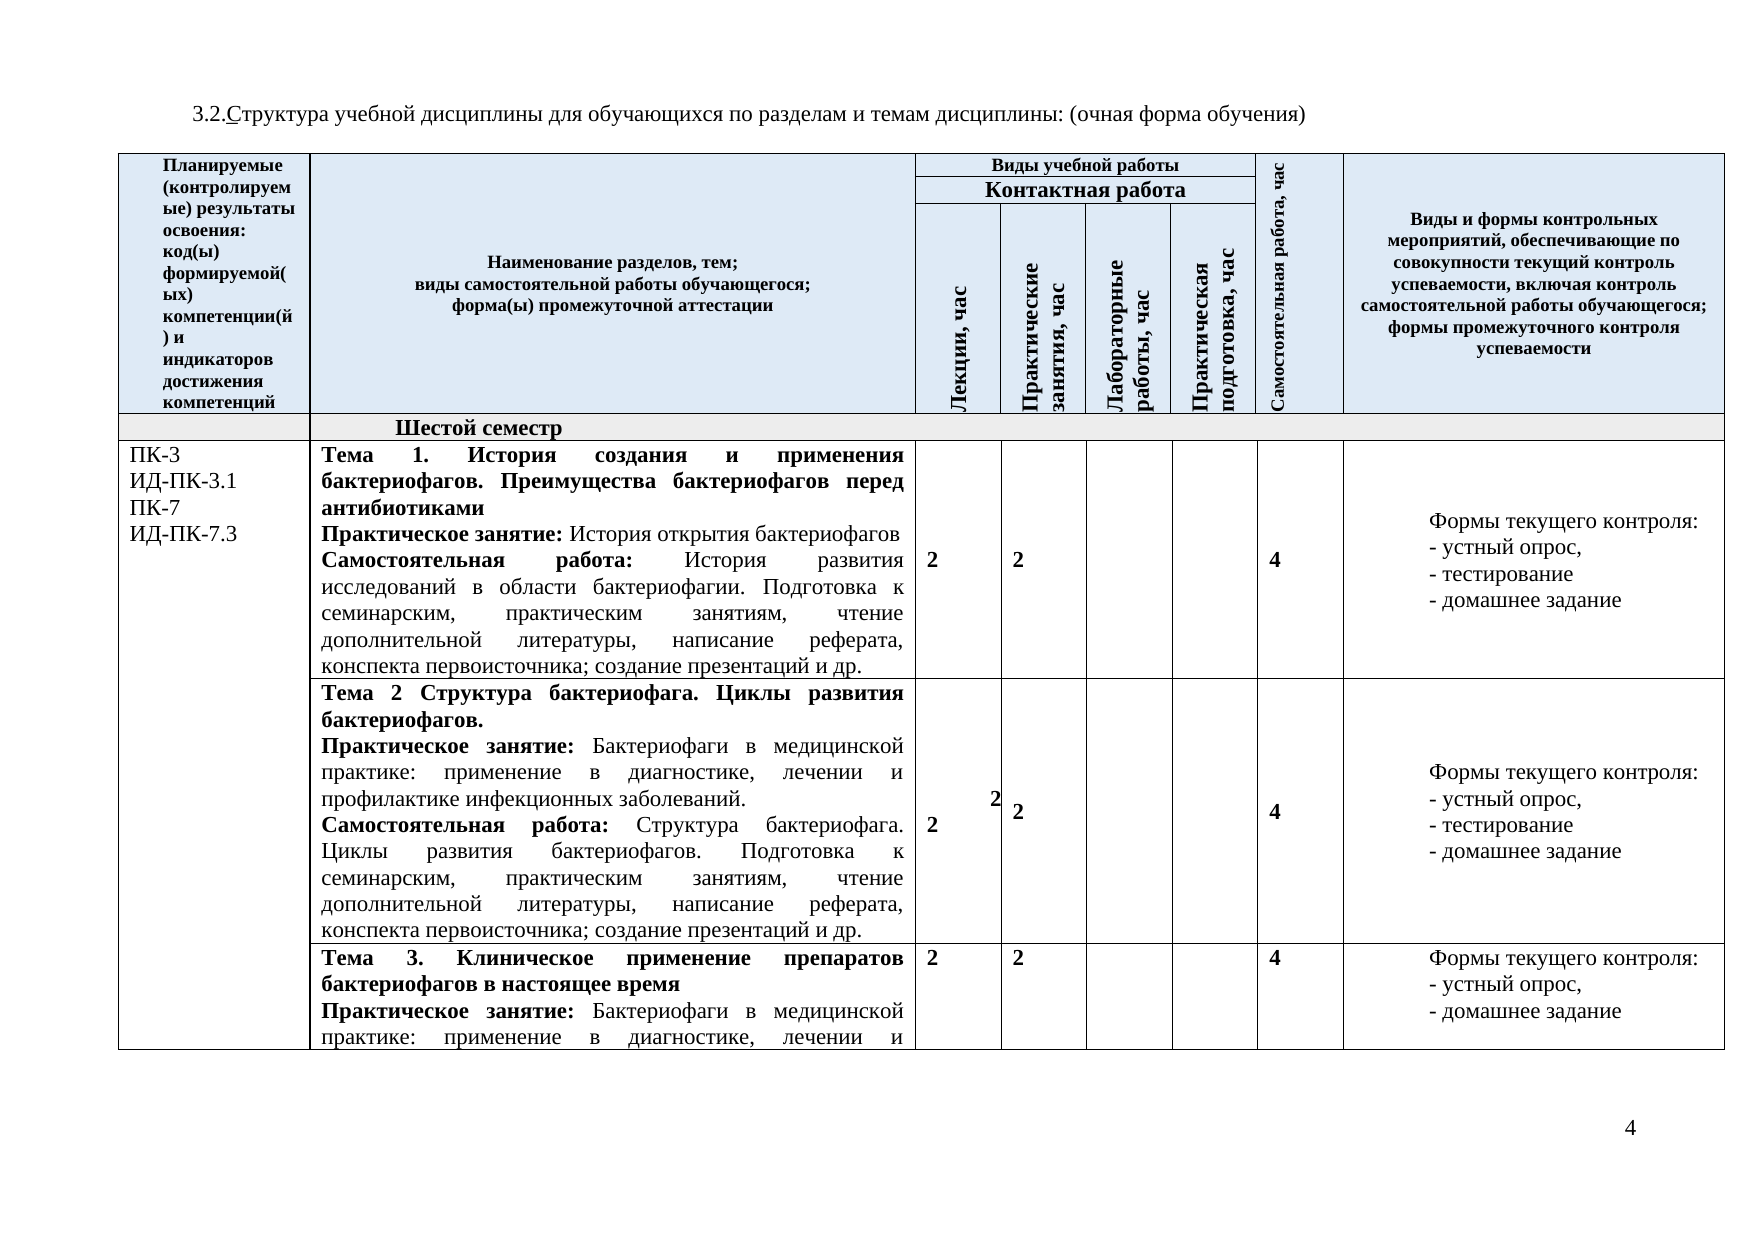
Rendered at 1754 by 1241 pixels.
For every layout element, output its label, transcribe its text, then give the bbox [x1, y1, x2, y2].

table_cell 4 [1258, 441, 1343, 678]
table_header Наименование разделов, тем; виды самостоятельной работы обучающегося; форма(ы) промежуточной аттестации [311, 154, 915, 413]
table_cell 2 [916, 944, 1001, 1049]
table_cell Формы текущего контроля: - устный опрос, - домашнее задание [1344, 944, 1724, 1049]
table_cell Тема 1. История создания и применения бактериофагов. Преимущества бактериофагов перед антибиотиками Практическое занятие: История открытия бактериофагов Самостоятельная работа: История развития исследований в области бактериофагии. Подготовка к семинарским, практическим занятиям, чтение дополнительной литературы, написание реферата, конспекта первоисточника; создание презентаций и др. [311, 441, 915, 678]
table_cell 4 [1258, 944, 1343, 1049]
table_cell [1087, 679, 1172, 943]
table_cell [1173, 441, 1257, 678]
table_header Виды учебной работы [916, 154, 1255, 176]
table_cell Шестой семестр [311, 414, 1724, 440]
table_cell [1087, 944, 1172, 1049]
table_cell [1173, 679, 1257, 943]
table_cell [1173, 944, 1257, 1049]
table_cell [1087, 441, 1172, 678]
table_cell Практическая подготовка, час [1171, 204, 1255, 413]
table_cell ПК-3 ИД-ПК-3.1 ПК-7 ИД-ПК-7.3 [119, 441, 309, 1049]
table_cell Тема 2 Структура бактериофага. Циклы развития бактериофагов. Практическое занятие: Бактериофаги в медицинской практике: применение в диагностике, лечении и профилактике инфекционных заболеваний. Самостоятельная работа: Структура бактериофага. Циклы развития бактериофагов. Подготовка к семинарским, практическим занятиям, чтение дополнительной литературы, написание реферата, конспекта первоисточника; создание презентаций и др. [311, 679, 915, 943]
table_cell Формы текущего контроля: - устный опрос, - тестирование - домашнее задание [1344, 679, 1724, 943]
table_header Самостоятельная работа, час [1256, 154, 1343, 413]
table_cell 2 [1002, 944, 1086, 1049]
table_cell Лекции, час [916, 204, 1000, 413]
table_cell 2 [1002, 679, 1086, 943]
table_cell Контактная работа [916, 177, 1255, 203]
table_cell Лабораторные работы, час [1086, 204, 1170, 413]
table_cell 2 [916, 441, 1001, 678]
table_cell 2 [1002, 441, 1086, 678]
table_header Виды и формы контрольных мероприятий, обеспечивающие по совокупности текущий контроль успеваемости, включая контроль самостоятельной работы обучающегося; формы промежуточного контроля успеваемости [1344, 154, 1724, 413]
table_cell Практические занятия, час [1001, 204, 1085, 413]
table_cell Формы текущего контроля: - устный опрос, - тестирование - домашнее задание [1344, 441, 1724, 678]
table_header Планируемые (контролируемые) результаты освоения: код(ы) формируемой(ых) компетенции(й) и индикаторов достижения компетенций [119, 154, 309, 413]
table_cell 22 [916, 679, 1001, 943]
text 3.2. Структура учебной дисциплины для обучающихся по разделам и темам дисциплины: (очная форма обучения) [118, 100, 1636, 127]
table_cell [119, 414, 309, 440]
table_cell 4 [1258, 679, 1343, 943]
